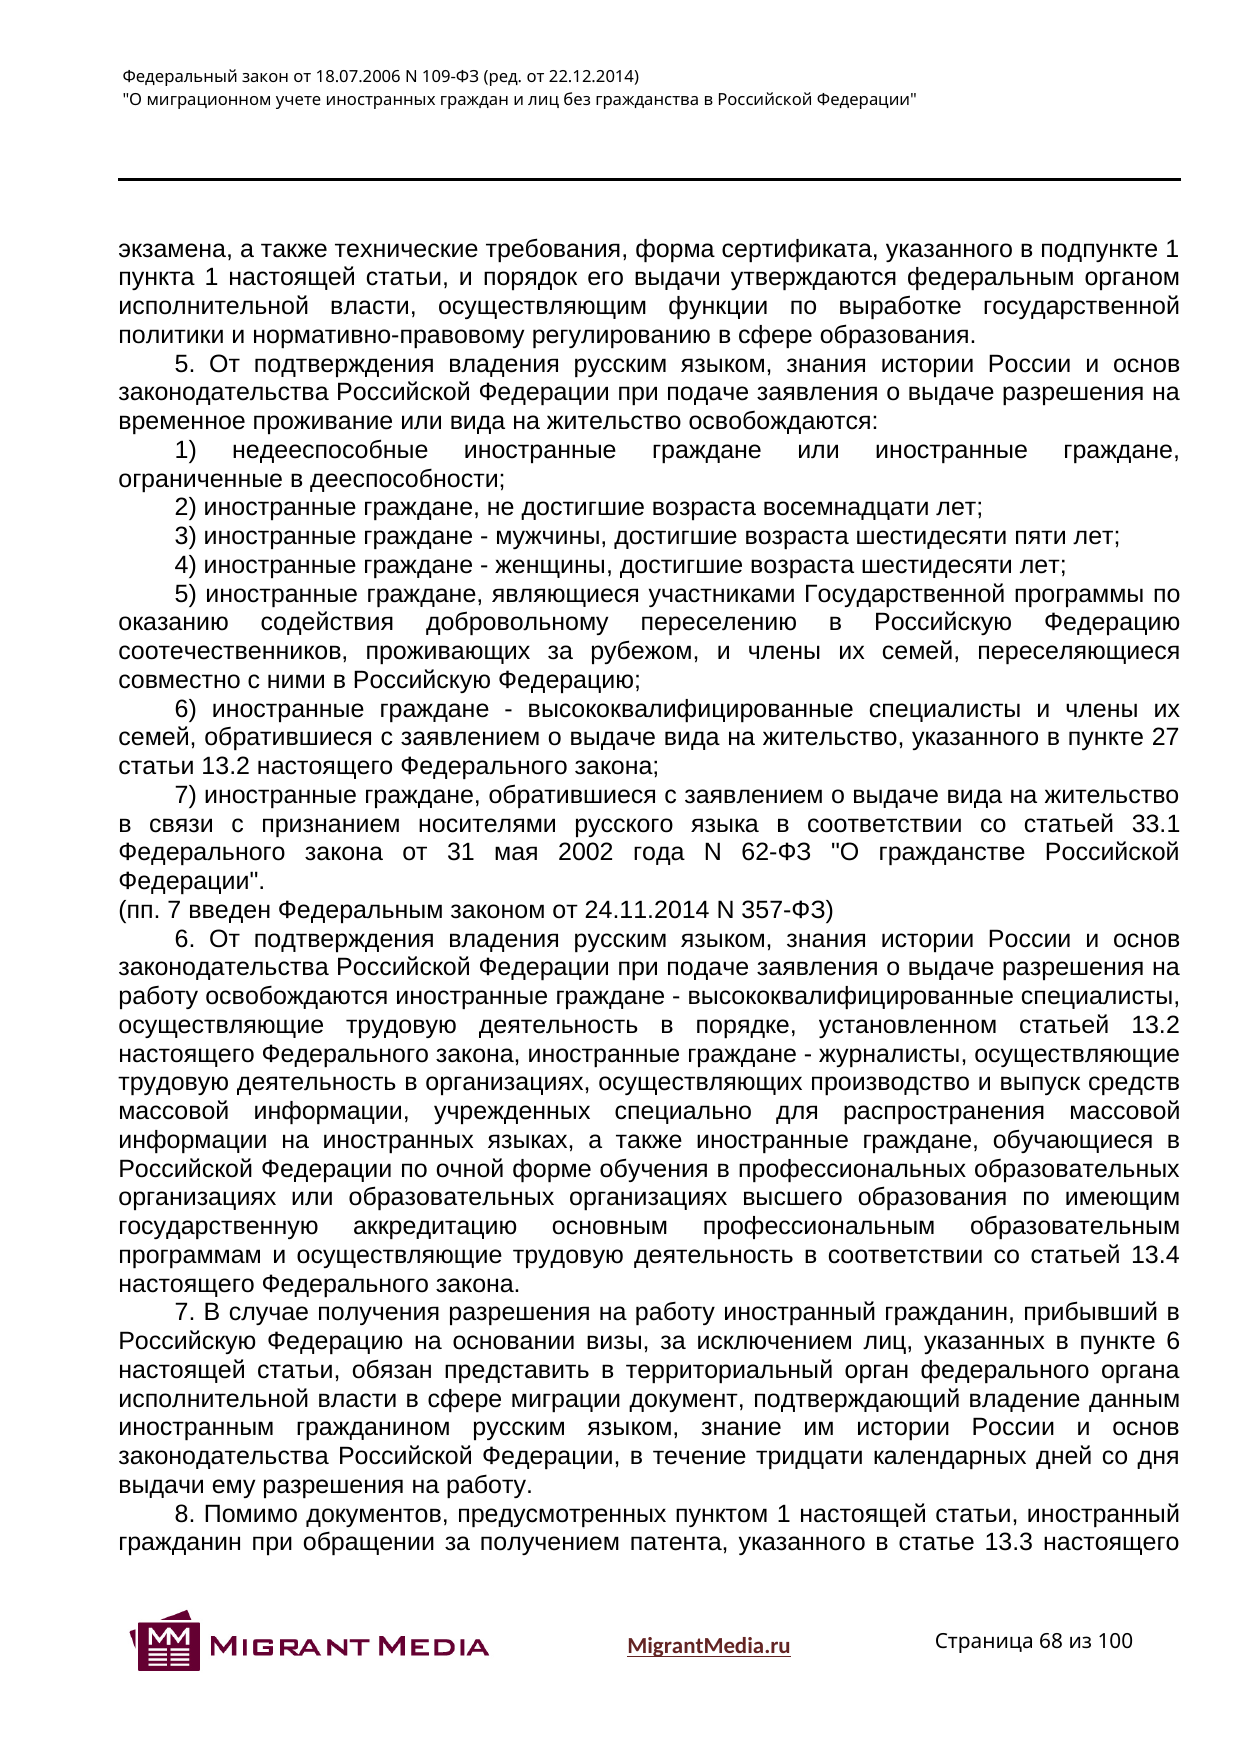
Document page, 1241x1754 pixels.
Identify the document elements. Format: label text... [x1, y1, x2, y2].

text (пп. 7 введен Федеральным законом от 24.11.2014 N 357-ФЗ) [118, 895, 1181, 923]
text 2) иностранные граждане, не достигшие возраста восемнадцати лет; [118, 492, 1181, 521]
text 6. От подтверждения владения русским языком, знания истории России и основ законодательства Российской Федерации при подаче заявления о выдаче разрешения на работу освобождаются иностранные граждане - высококвалифицированные специалисты, осуществляющие трудовую деятельность в порядке, установленном статьей 13.2 настоящего Федерального закона, иностранные граждане - журналисты, осуществляющие трудовую деятельность в организациях, осуществляющих производство и выпуск средств массовой информации, учрежденных специально для распространения массовой информации на иностранных языках, а также иностранные граждане, обучающиеся в Российской Федерации по очной форме обучения в профессиональных образовательных организациях или образовательных организациях высшего образования по имеющим государственную аккредитацию основным профессиональным образовательным программам и осуществляющие трудовую деятельность в соответствии со статьей 13.4 настоящего Федерального закона. [118, 923, 1181, 1297]
text 1) недееспособные иностранные граждане или иностранные граждане, ограниченные в дееспособности; [118, 435, 1181, 492]
text 6) иностранные граждане - высококвалифицированные специалисты и члены их семей, обратившиеся с заявлением о выдаче вида на жительство, указанного в пункте 27 статьи 13.2 настоящего Федерального закона; [118, 693, 1181, 780]
text 5) иностранные граждане, являющиеся участниками Государственной программы по оказанию содействия добровольному переселению в Российскую Федерацию соотечественников, проживающих за рубежом, и члены их семей, переселяющиеся совместно с ними в Российскую Федерацию; [118, 578, 1181, 693]
text 3) иностранные граждане - мужчины, достигшие возраста шестидесяти пяти лет; [118, 521, 1181, 550]
picture [122, 1608, 494, 1673]
text 7. В случае получения разрешения на работу иностранный гражданин, прибывший в Российскую Федерацию на основании визы, за исключением лиц, указанных в пункте 6 настоящей статьи, обязан представить в территориальный орган федерального органа исполнительной власти в сфере миграции документ, подтверждающий владение данным иностранным гражданином русским языком, знание им истории России и основ законодательства Российской Федерации, в течение тридцати календарных дней со дня выдачи ему разрешения на работу. [118, 1297, 1181, 1498]
text 5. От подтверждения владения русским языком, знания истории России и основ законодательства Российской Федерации при подаче заявления о выдаче разрешения на временное проживание или вида на жительство освобождаются: [118, 348, 1181, 435]
text 7) иностранные граждане, обратившиеся с заявлением о выдаче вида на жительство в связи с признанием носителями русского языка в соответствии со статьей 33.1 Федерального закона от 31 мая 2002 года N 62-ФЗ "О гражданстве Российской Федерации". [118, 780, 1181, 895]
text 4) иностранные граждане - женщины, достигшие возраста шестидесяти лет; [118, 550, 1181, 578]
